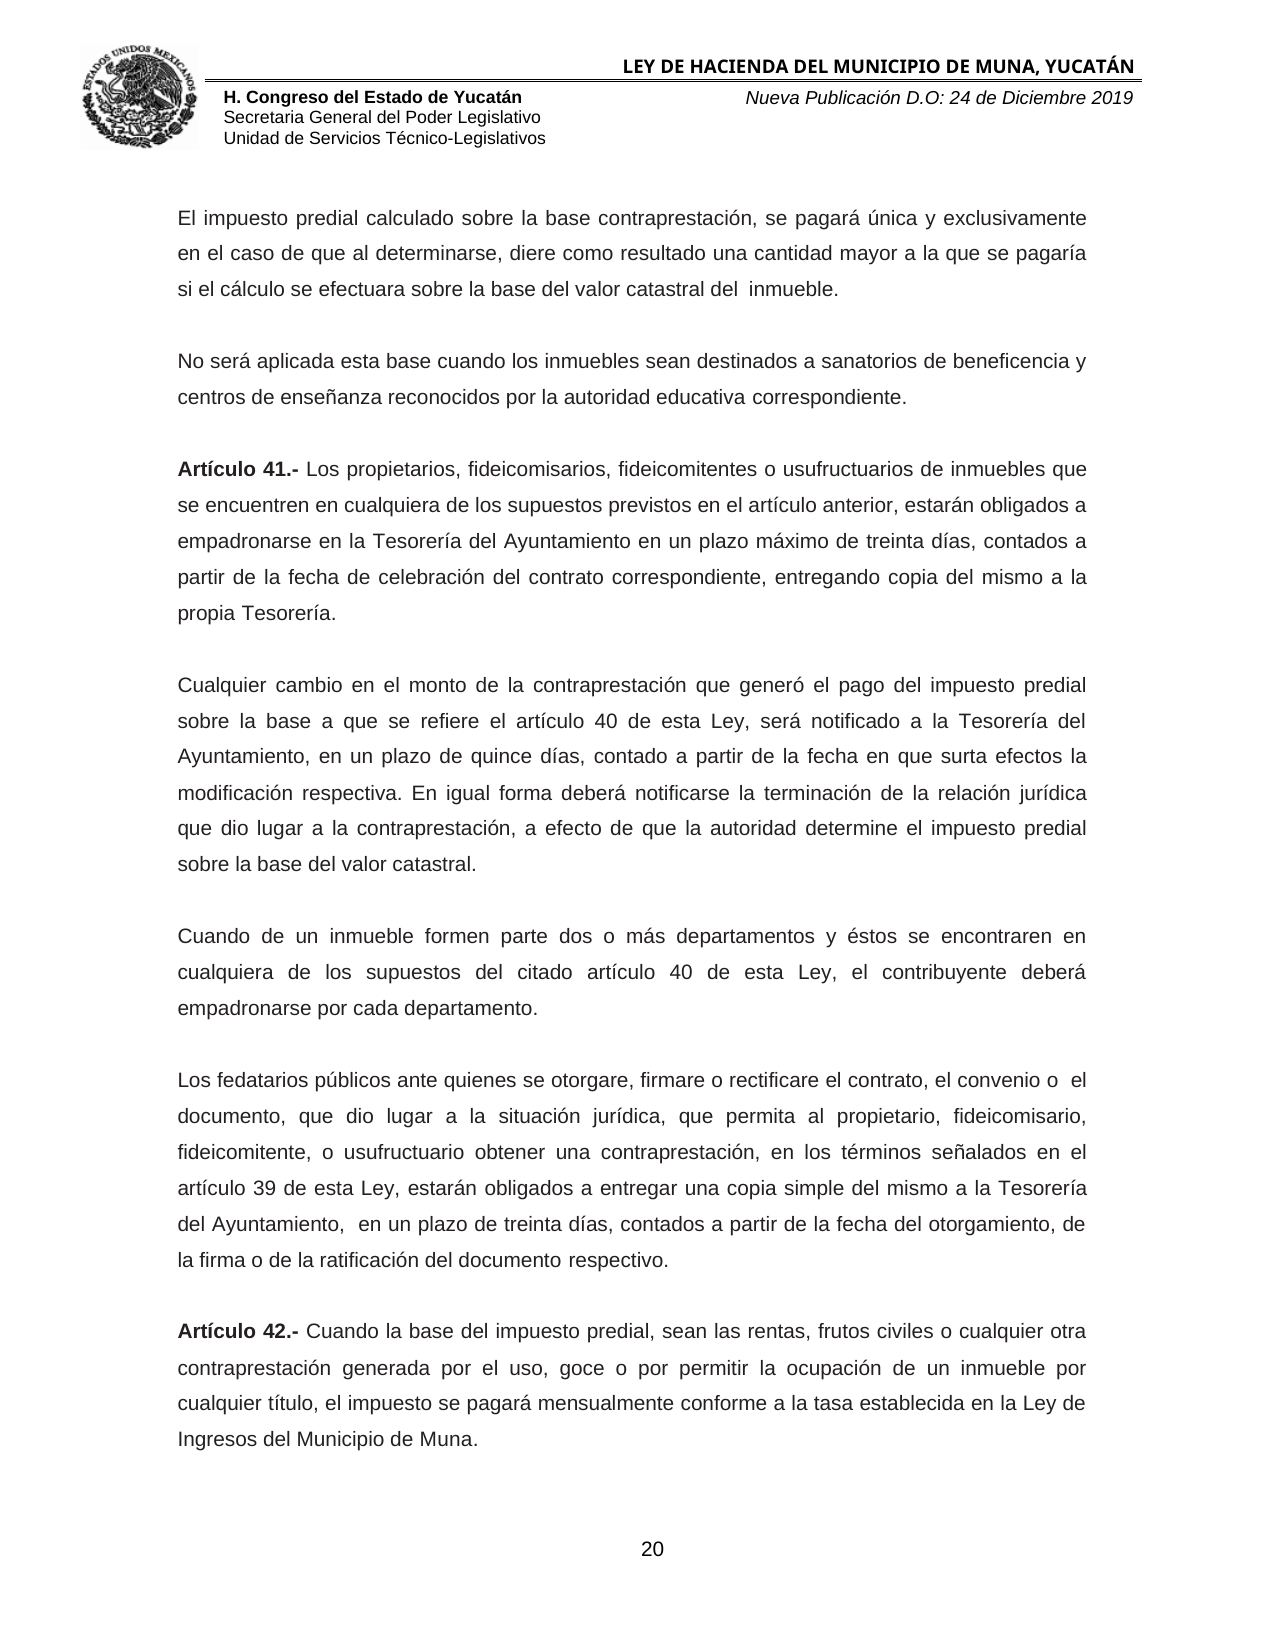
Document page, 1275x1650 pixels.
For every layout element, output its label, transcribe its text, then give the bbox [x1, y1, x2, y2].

text El impuesto predial calculado sobre la base contraprestación, se pagará única y exclusivamente en el caso de que al determinarse, diere como resultado una cantidad mayor a la que se pagaría si el cálculo se efectuara sobre la base del valor catastral del inmueble. [177, 205, 1088, 301]
text Artículo 42.- Cuando la base del impuesto predial, sean las rentas, frutos civiles o cualquier otra contraprestación generada por el uso, goce o por permitir la ocupación de un inmueble por cualquier título, el impuesto se pagará mensualmente conforme a la tasa establecida en la Ley de Ingresos del Municipio de Muna. [177, 1319, 1088, 1451]
text No será aplicada esta base cuando los inmuebles sean destinados a sanatorios de beneficencia y centros de enseñanza reconocidos por la autoridad educativa correspondiente. [177, 349, 1088, 409]
text Artículo 41.- Los propietarios, fideicomisarios, fideicomitentes o usufructuarios de inmuebles que se encuentren en cualquiera de los supuestos previstos en el artículo anterior, estarán obligados a empadronarse en la Tesorería del Ayuntamiento en un plazo máximo de treinta días, contados a partir de la fecha de celebración del contrato correspondiente, entregando copia del mismo a la propia Tesorería. [177, 457, 1088, 624]
text Cualquier cambio en el monto de la contraprestación que generó el pago del impuesto predial sobre la base a que se refiere el artículo 40 de esta Ley, será notificado a la Tesorería del Ayuntamiento, en un plazo de quince días, contado a partir de la fecha en que surta efectos la modificación respectiva. En igual forma deberá notificarse la terminación de la relación jurídica que dio lugar a la contraprestación, a efecto de que la autoridad determine el impuesto predial sobre la base del valor catastral. [177, 672, 1088, 876]
text Cuando de un inmueble formen parte dos o más departamentos y éstos se encontraren en cualquiera de los supuestos del citado artículo 40 de esta Ley, el contribuyente deberá empadronarse por cada departamento. [177, 924, 1088, 1020]
text Los fedatarios públicos ante quienes se otorgare, firmare o rectificare el contrato, el convenio o el documento, que dio lugar a la situación jurídica, que permita al propietario, fideicomisario, fideicomitente, o usufructuario obtener una contraprestación, en los términos señalados en el artículo 39 de esta Ley, estarán obligados a entregar una copia simple del mismo a la Tesorería del Ayuntamiento, en un plazo de treinta días, contados a partir de la fecha del otorgamiento, de la firma o de la ratificación del documento respectivo. [177, 1068, 1088, 1271]
